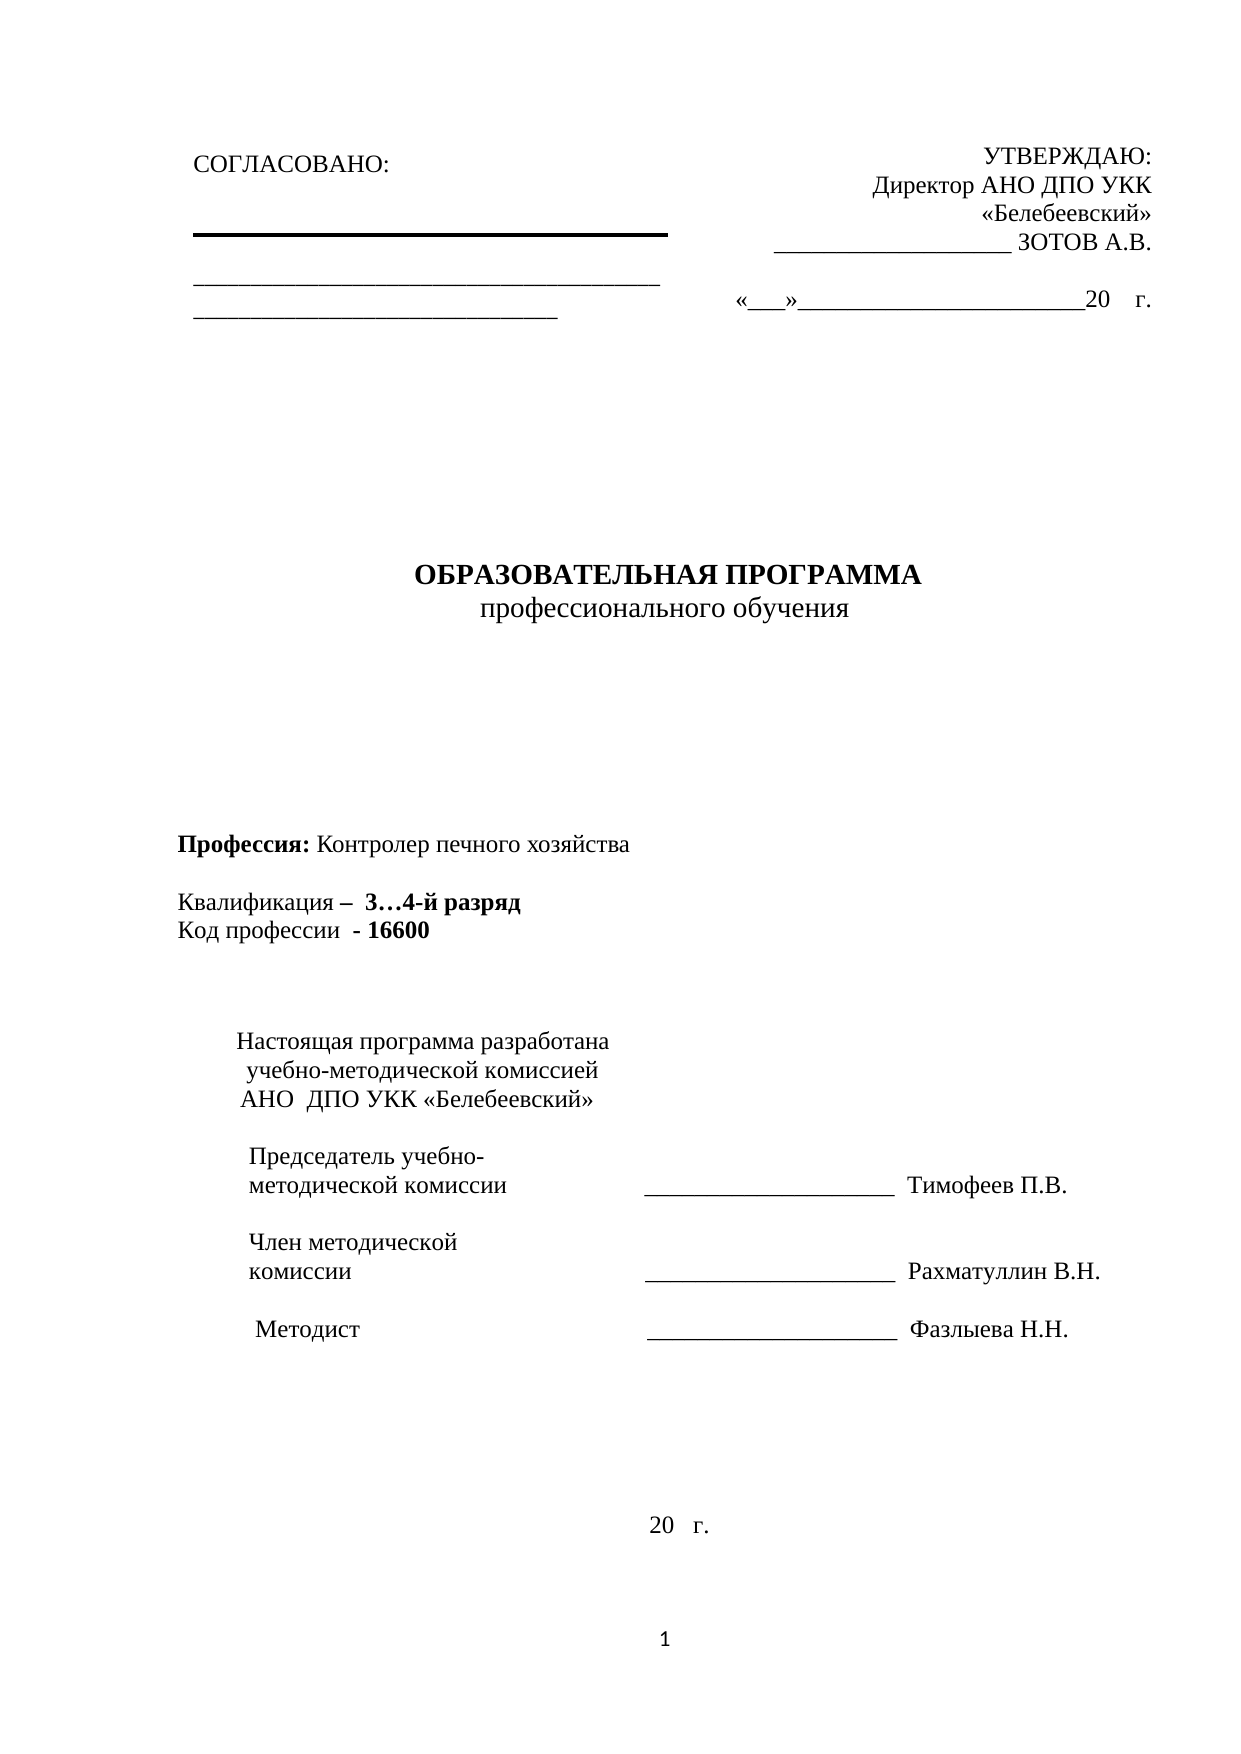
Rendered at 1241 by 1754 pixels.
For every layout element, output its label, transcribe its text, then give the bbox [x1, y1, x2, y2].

text 20 г. [177, 1511, 1152, 1539]
subtitle Профессия: Контролер печного хозяйства [177, 829, 1152, 858]
text Код профессии - 16600 [177, 916, 1152, 944]
text УТВЕРЖДАЮ: [684, 141, 1152, 170]
text Председатель учебно- [177, 1141, 1152, 1170]
text Квалификация – 3…4-й разряд [177, 887, 1152, 916]
text профессионального обучения [177, 590, 1152, 624]
text Член методической [177, 1227, 1152, 1256]
text Настоящая программа разработана [177, 1026, 1152, 1055]
text ОБРАЗОВАТЕЛЬНАЯ ПРОГРАММА [177, 557, 1152, 590]
text ___________________ ЗОТОВ А.В. [684, 227, 1152, 256]
text Директор АНО ДПО УКК «Белебеевский» [684, 170, 1152, 227]
text методической комиссии ____________________ Тимофеев П.В. [177, 1170, 1152, 1199]
text комиссии ____________________ Рахматуллин В.Н. [177, 1256, 1152, 1285]
text Методист ____________________ Фазлыева Н.Н. [177, 1314, 1152, 1342]
text учебно-методической комиссией [177, 1055, 1152, 1084]
text «___»_______________________20 г. [684, 284, 1152, 313]
text АНО ДПО УКК «Белебеевский» [177, 1084, 1152, 1112]
